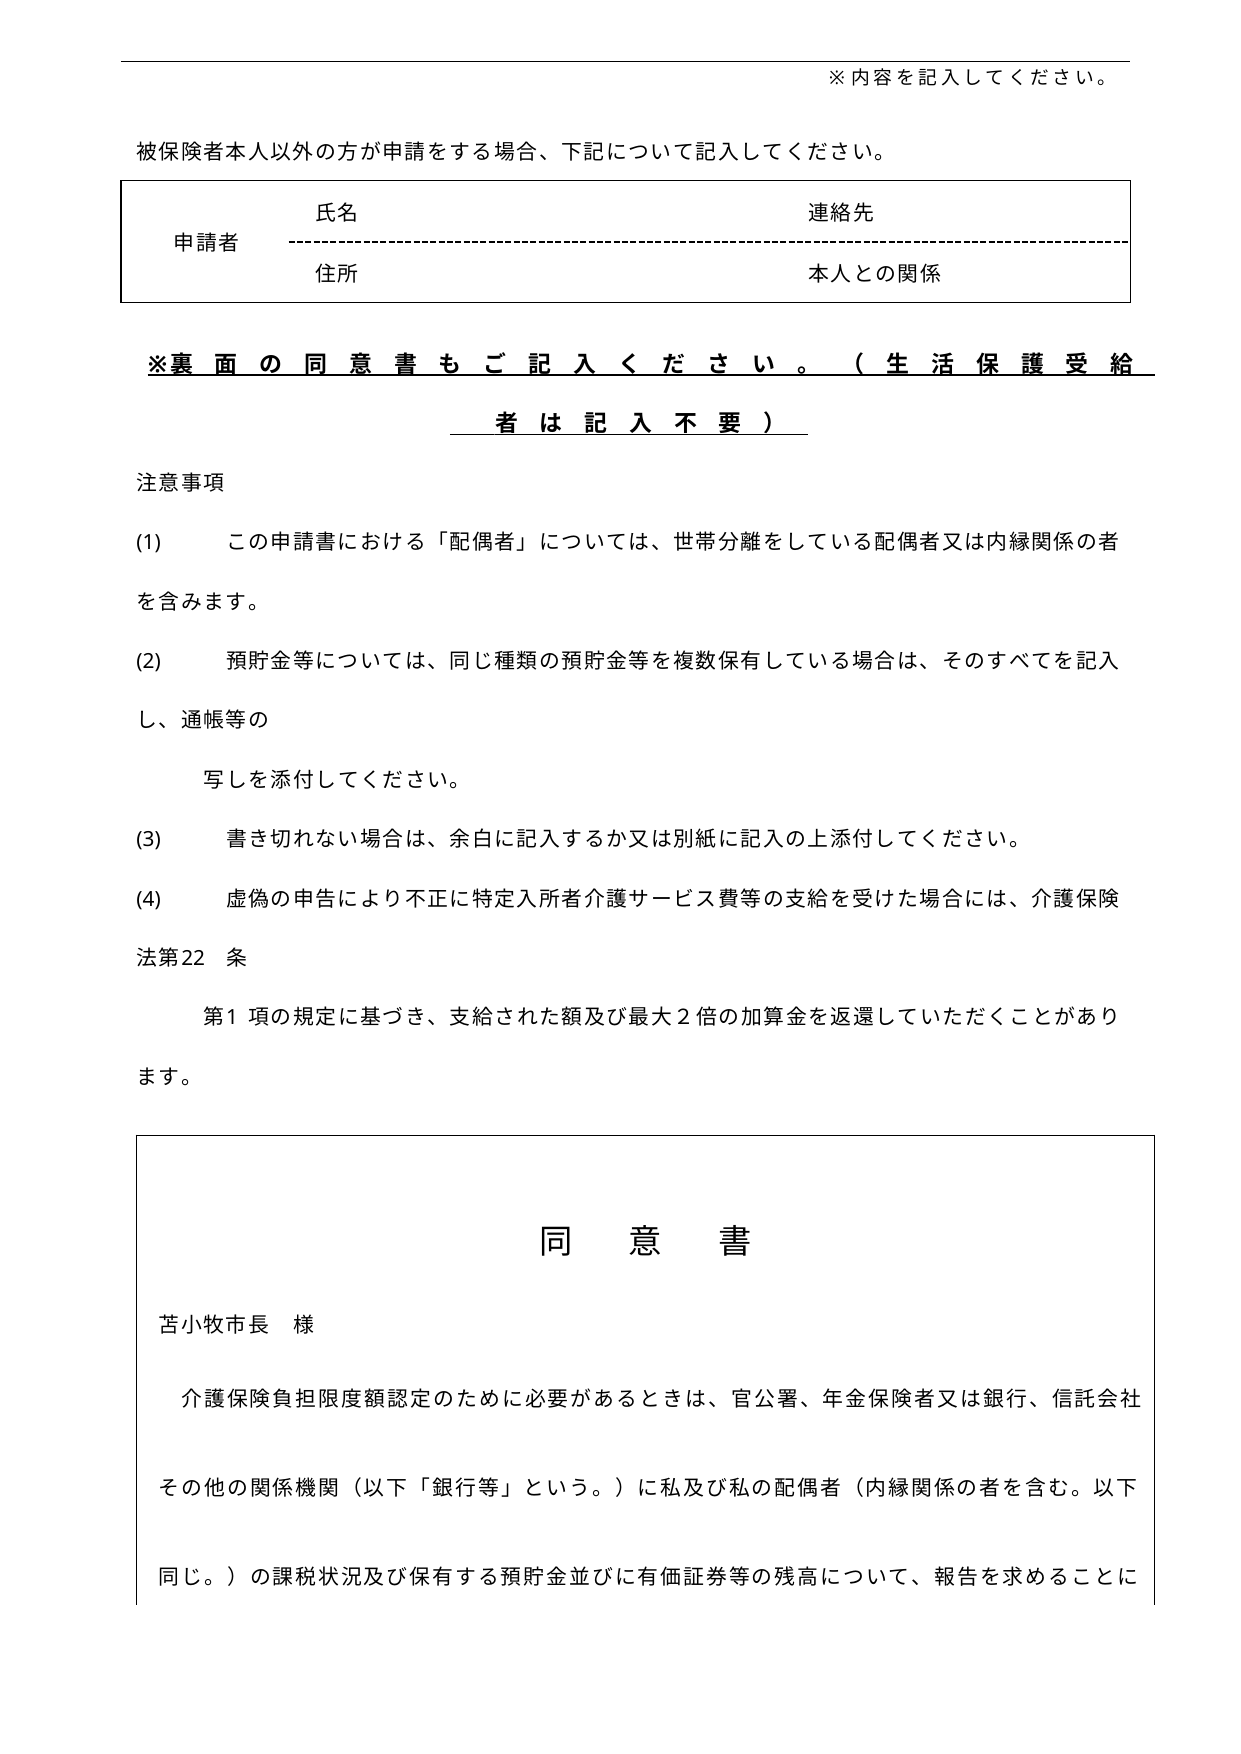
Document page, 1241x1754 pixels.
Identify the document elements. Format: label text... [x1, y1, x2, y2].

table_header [81, 61, 1177, 452]
text (4) 虚偽の申告により不正に特定入所者介護サービス費等の支給を受けた場合には、介護保険法第22条 [136, 867, 1122, 986]
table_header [137, 1136, 1154, 1605]
text (1) この申請書における「配偶者」については、世帯分離をしている配偶者又は内縁関係の者を含みます。 [136, 511, 1122, 630]
text (3) 書き切れない場合は、余白に記入するか又は別紙に記入の上添付してください。 [136, 808, 1122, 867]
text 写しを添付してください。 [136, 748, 1122, 808]
text (2) 預貯金等については、同じ種類の預貯金等を複数保有している場合は、そのすべてを記入し、通帳等の [136, 630, 1122, 748]
text 注意事項 [136, 452, 1122, 511]
text 第1項の規定に基づき、支給された額及び最大２倍の加算金を返還していただくことがあります。 [136, 986, 1122, 1105]
